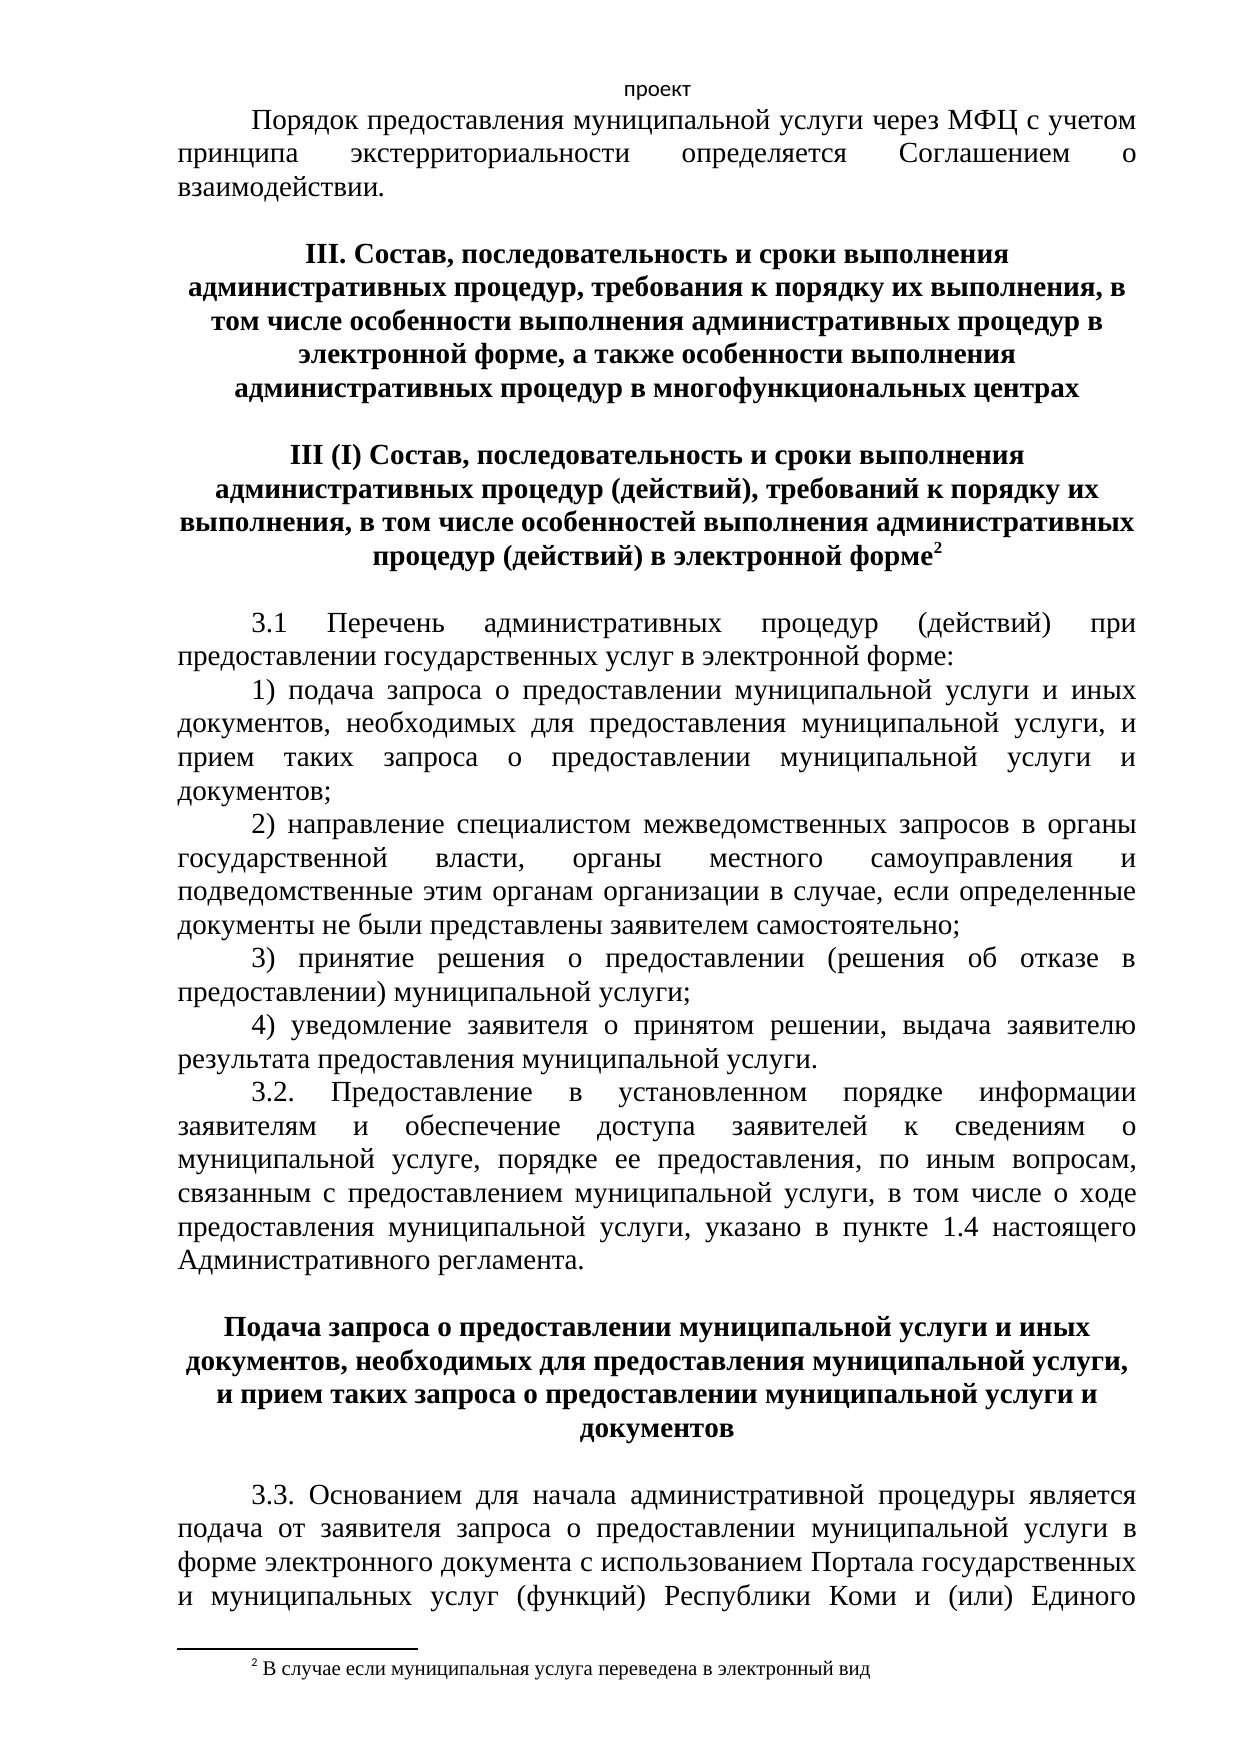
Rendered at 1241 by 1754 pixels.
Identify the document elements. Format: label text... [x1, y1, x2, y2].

text 2) направление специалистом межведомственных запросов в органы государственной власти, органы местного самоуправления и подведомственные этим органам организации в случае, если определенные документы не были представлены заявителем самостоятельно; [177, 806, 1137, 940]
text 3.1 Перечень административных процедур (действий) при предоставлении государственных услуг в электронной форме: [177, 605, 1137, 672]
text 4) уведомление заявителя о принятом решении, выдача заявителю результата предоставления муниципальной услуги. [177, 1007, 1137, 1074]
text Порядок предоставления муниципальной услуги через МФЦ с учетом принципа экстерриториальности определяется Соглашением о взаимодействии. [177, 102, 1137, 202]
text Подача запроса о предоставлении муниципальной услуги и иных документов, необходимых для предоставления муниципальной услуги, и прием таких запроса о предоставлении муниципальной услуги и документов [177, 1309, 1137, 1443]
text 3.2. Предоставление в установленном порядке информации заявителям и обеспечение доступа заявителей к сведениям о муниципальной услуге, порядке ее предоставления, по иным вопросам, связанным с предоставлением муниципальной услуги, в том числе о ходе предоставления муниципальной услуги, указано в пункте 1.4 настоящего Административного регламента. [177, 1074, 1137, 1276]
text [177, 1477, 1137, 1611]
text 1) подача запроса о предоставлении муниципальной услуги и иных документов, необходимых для предоставления муниципальной услуги, и прием таких запроса о предоставлении муниципальной услуги и документов; [177, 672, 1137, 806]
text III. Состав, последовательность и сроки выполнения административных процедур, требования к порядку их выполнения, в том числе особенности выполнения административных процедур в электронной форме, а также особенности выполнения административных процедур в многофункциональных центрах [177, 236, 1137, 404]
text 3) принятие решения о предоставлении (решения об отказе в предоставлении) муниципальной услуги; [177, 940, 1137, 1007]
text III (I) Состав, последовательность и сроки выполнения административных процедур (действий), требований к порядку их выполнения, в том числе особенностей выполнения административных процедур (действий) в электронной форме [177, 437, 1137, 571]
